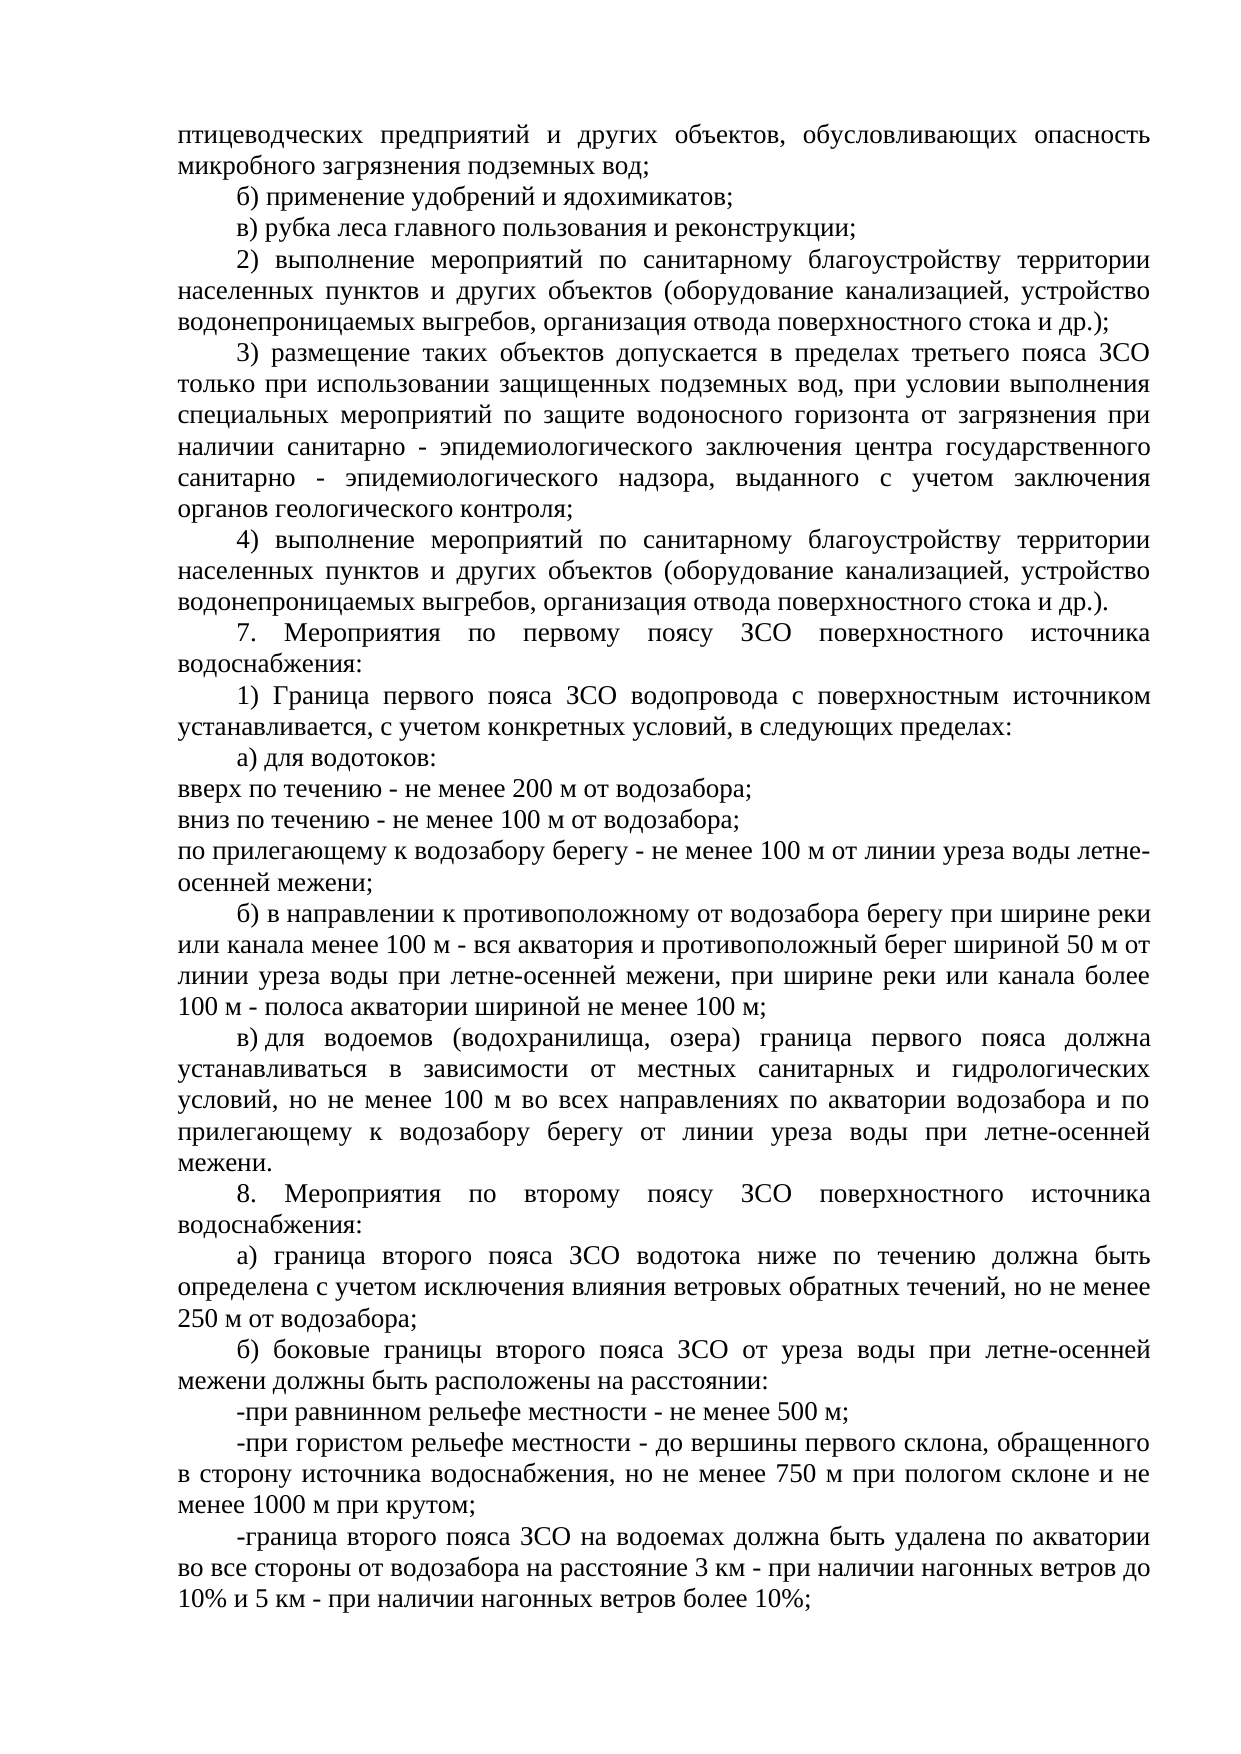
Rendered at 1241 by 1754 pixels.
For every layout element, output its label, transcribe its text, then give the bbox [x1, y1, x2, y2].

text -граница второго пояса ЗСО на водоемах должна быть удалена по акватории во все стороны от водозабора на расстояние 3 км - при наличии нагонных ветров до 10% и 5 км - при наличии нагонных ветров более 10%; [177, 1520, 1152, 1613]
text в) рубка леса главного пользования и реконструкции; [177, 212, 1152, 243]
text а) граница второго пояса ЗСО водотока ниже по течению должна быть определена с учетом исключения влияния ветровых обратных течений, но не менее 250 м от водозабора; [177, 1239, 1152, 1333]
text 1) Граница первого пояса ЗСО водопровода с поверхностным источником устанавливается, с учетом конкретных условий, в следующих пределах: [177, 679, 1152, 741]
text 2) выполнение мероприятий по санитарному благоустройству территории населенных пунктов и других объектов (оборудование канализацией, устройство водонепроницаемых выгребов, организация отвода поверхностного стока и др.); [177, 243, 1152, 336]
text а) для водотоков: [177, 741, 1152, 772]
text -при гористом рельефе местности - до вершины первого склона, обращенного в сторону источника водоснабжения, но не менее 750 м при пологом склоне и не менее 1000 м при крутом; [177, 1426, 1152, 1520]
text вверх по течению - не менее 200 м от водозабора; [177, 772, 1152, 803]
text 4) выполнение мероприятий по санитарному благоустройству территории населенных пунктов и других объектов (оборудование канализацией, устройство водонепроницаемых выгребов, организация отвода поверхностного стока и др.). [177, 523, 1152, 616]
text -при равнинном рельефе местности - не менее 500 м; [177, 1395, 1152, 1426]
text по прилегающему к водозабору берегу - не менее 100 м от линии уреза воды летне-осенней межени; [177, 834, 1152, 897]
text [177, 118, 1152, 180]
text вниз по течению - не менее 100 м от водозабора; [177, 803, 1152, 834]
text 8. Мероприятия по второму поясу ЗСО поверхностного источника водоснабжения: [177, 1177, 1152, 1239]
text 7. Мероприятия по первому поясу ЗСО поверхностного источника водоснабжения: [177, 616, 1152, 679]
text в) для водоемов (водохранилища, озера) граница первого пояса должна устанавливаться в зависимости от местных санитарных и гидрологических условий, но не менее 100 м во всех направлениях по акватории водозабора и по прилегающему к водозабору берегу от линии уреза воды при летне-осенней межени. [177, 1021, 1152, 1177]
text 3) размещение таких объектов допускается в пределах третьего пояса ЗСО только при использовании защищенных подземных вод, при условии выполнения специальных мероприятий по защите водоносного горизонта от загрязнения при наличии санитарно - эпидемиологического заключения центра государственного санитарно - эпидемиологического надзора, выданного с учетом заключения органов геологического контроля; [177, 336, 1152, 523]
text б) применение удобрений и ядохимикатов; [177, 180, 1152, 212]
text б) боковые границы второго пояса ЗСО от уреза воды при летне-осенней межени должны быть расположены на расстоянии: [177, 1333, 1152, 1395]
text б) в направлении к противоположному от водозабора берегу при ширине реки или канала менее 100 м - вся акватория и противоположный берег шириной 50 м от линии уреза воды при летне-осенней межени, при ширине реки или канала более 100 м - полоса акватории шириной не менее 100 м; [177, 897, 1152, 1021]
